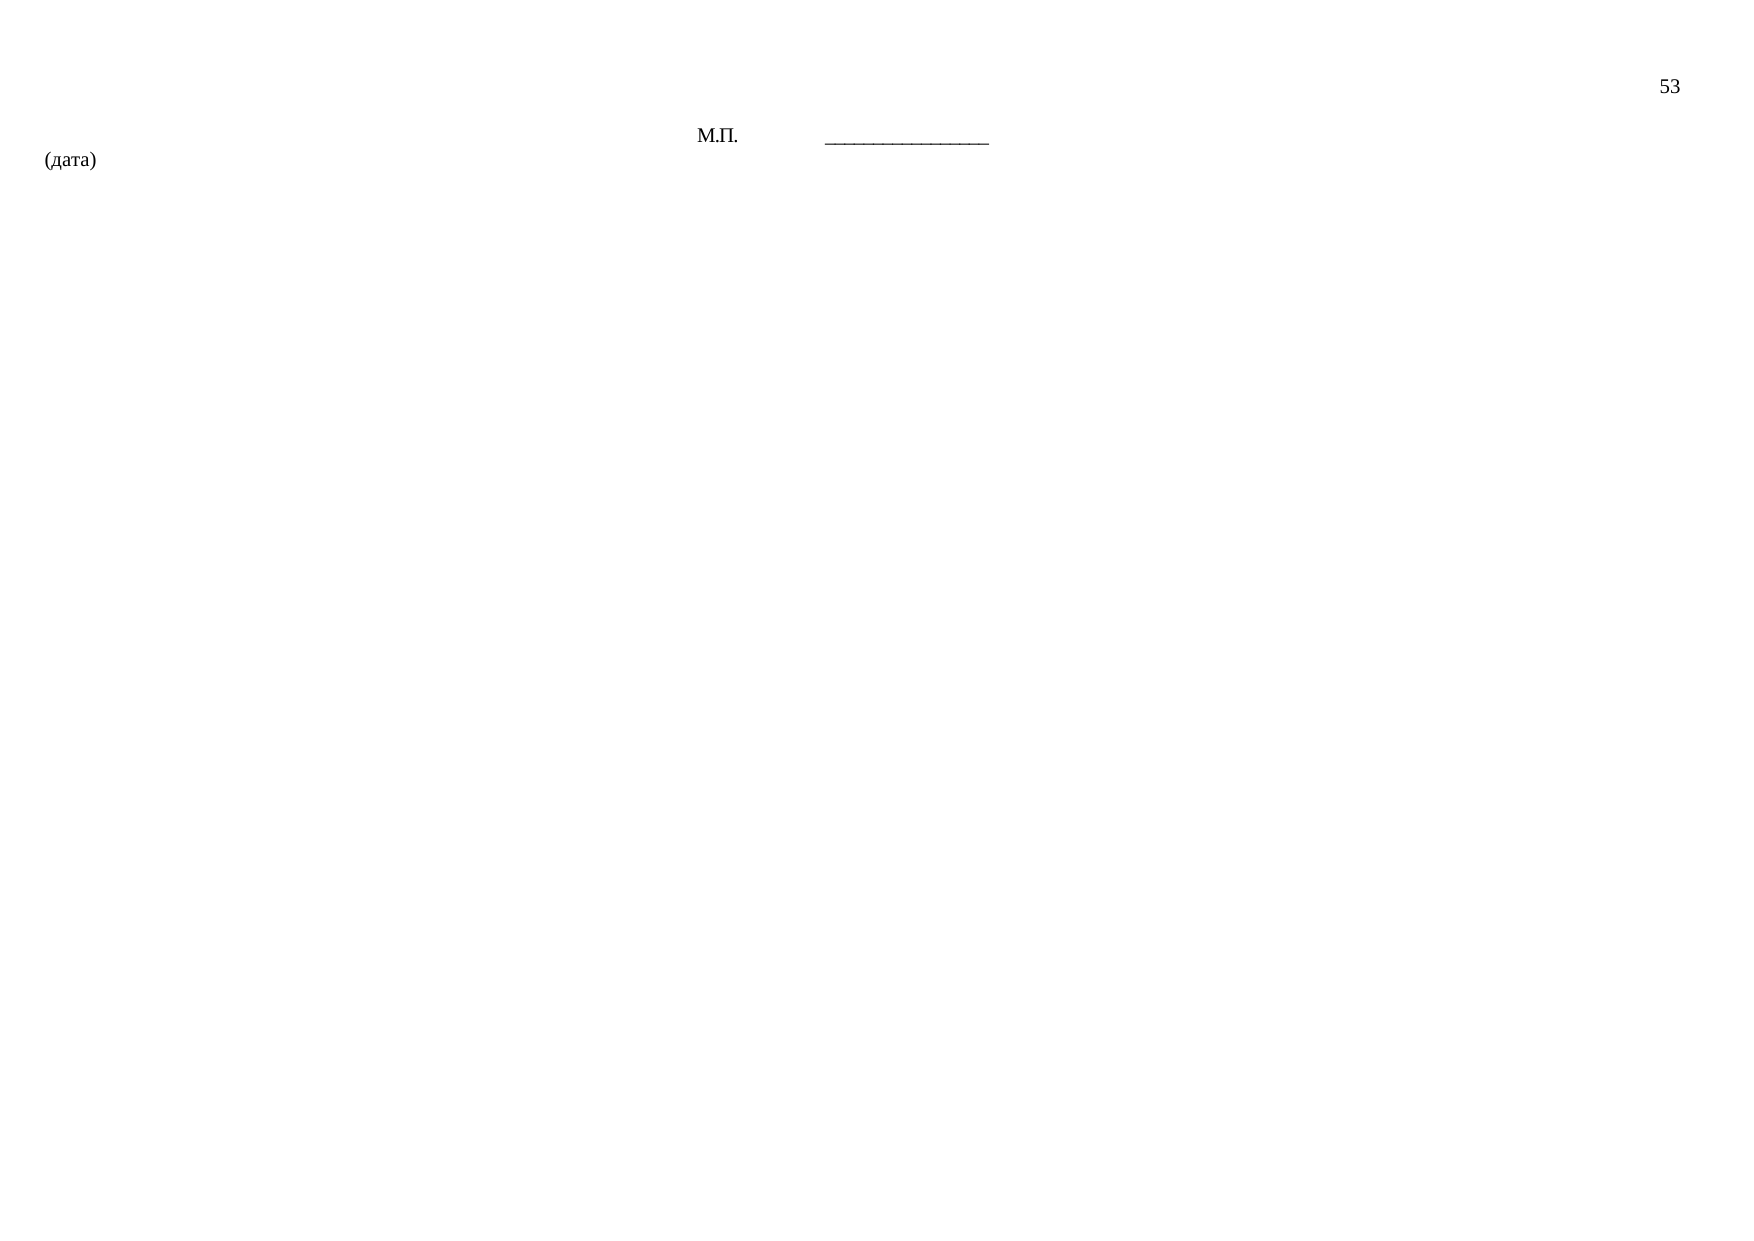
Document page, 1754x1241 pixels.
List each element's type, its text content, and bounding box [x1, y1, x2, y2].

text М.П. _________________ (дата) [44, 123, 1680, 171]
